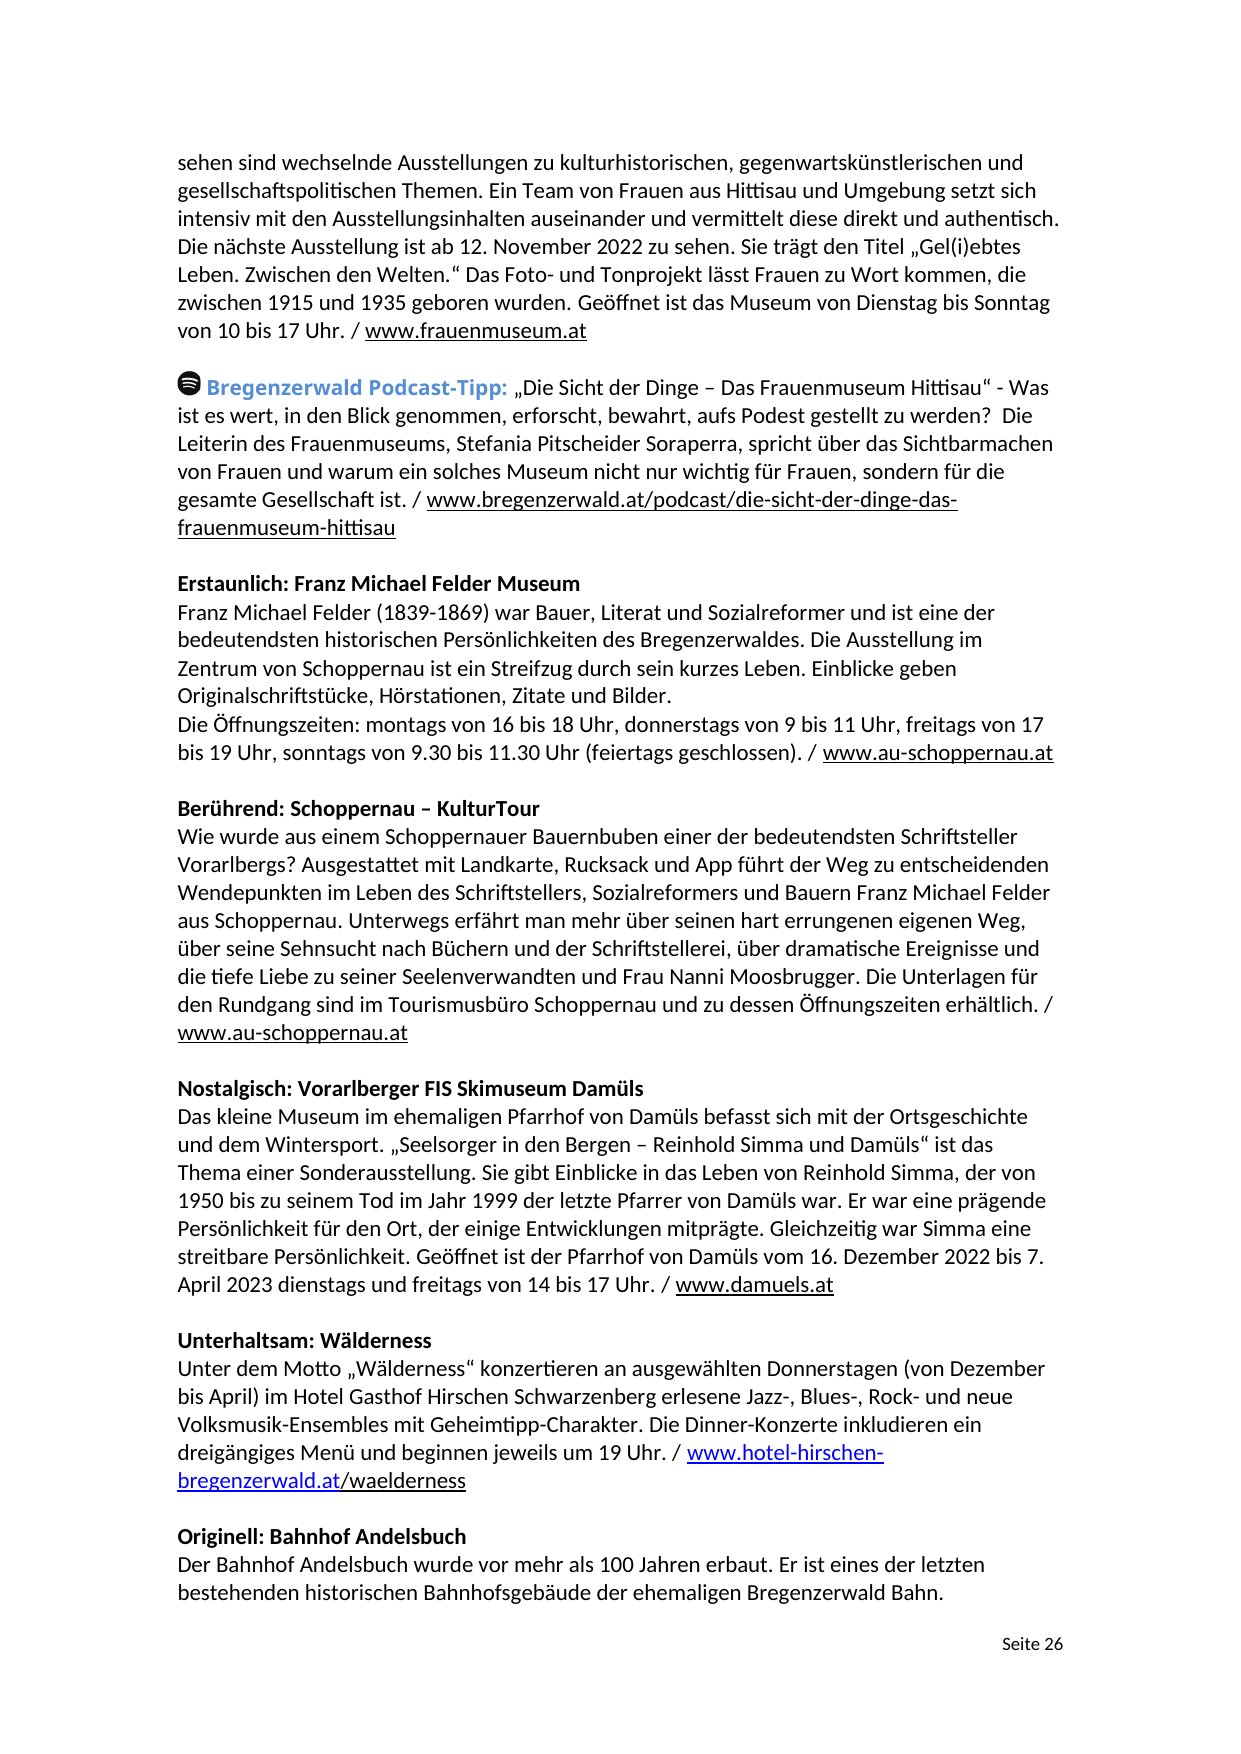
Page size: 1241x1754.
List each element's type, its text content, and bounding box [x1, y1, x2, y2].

text Die Öffnungszeiten: montags von 16 bis 18 Uhr, donnerstags von 9 bis 11 Uhr, freitags von 17 bis 19 Uhr, sonntags von 9.30 bis 11.30 Uhr (feiertags geschlossen). / www.au-schoppernau.at [177, 710, 1063, 766]
text Franz Michael Felder (1839-1869) war Bauer, Literat und Sozialreformer und ist eine der bedeutendsten historischen Persönlichkeiten des Bregenzerwaldes. Die Ausstellung im Zentrum von Schoppernau ist ein Streifzug durch sein kurzes Leben. Einblicke geben Originalschriftstücke, Hörstationen, Zitate und Bilder. [177, 598, 1063, 710]
text Nostalgisch: Vorarlberger FIS Skimuseum Damüls [177, 1074, 1063, 1102]
text Originell: Bahnhof Andelsbuch [177, 1522, 1063, 1550]
text Bregenzerwald Podcast-Tipp: „Die Sicht der Dinge – Das Frauenmuseum Hittisau“ - Was ist es wert, in den Blick genommen, erforscht, bewahrt, aufs Podest gestellt zu werden? Die Leiterin des Frauenmuseums, Stefania Pitscheider Soraperra, spricht über das Sichtbarmachen von Frauen und warum ein solches Museum nicht nur wichtig für Frauen, sondern für die gesamte Gesellschaft ist. / www.bregenzerwald.at/podcast/die-sicht-der-dinge-das-frauenmuseum-hittisau [177, 372, 1063, 542]
text Erstaunlich: Franz Michael Felder Museum [177, 569, 1063, 598]
picture [177, 371, 201, 396]
text Unter dem Motto „Wälderness“ konzertieren an ausgewählten Donnerstagen (von Dezember bis April) im Hotel Gasthof Hirschen Schwarzenberg erlesene Jazz-, Blues-, Rock- und neue Volksmusik-Ensembles mit Geheimtipp-Charakter. Die Dinner-Konzerte inkludieren ein dreigängiges Menü und beginnen jeweils um 19 Uhr. / www.hotel-hirschen-bregenzerwald.at/waelderness [177, 1354, 1063, 1494]
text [177, 148, 1063, 344]
text Unterhaltsam: Wälderness [177, 1326, 1063, 1354]
text Der Bahnhof Andelsbuch wurde vor mehr als 100 Jahren erbaut. Er ist eines der letzten bestehenden historischen Bahnhofsgebäude der ehemaligen Bregenzerwald Bahn. [177, 1550, 1063, 1606]
text Wie wurde aus einem Schoppernauer Bauernbuben einer der bedeutendsten Schriftsteller Vorarlbergs? Ausgestattet mit Landkarte, Rucksack und App führt der Weg zu entscheidenden Wendepunkten im Leben des Schriftstellers, Sozialreformers und Bauern Franz Michael Felder aus Schoppernau. Unterwegs erfährt man mehr über seinen hart errungenen eigenen Weg, über seine Sehnsucht nach Büchern und der Schriftstellerei, über dramatische Ereignisse und die tiefe Liebe zu seiner Seelenverwandten und Frau Nanni Moosbrugger. Die Unterlagen für den Rundgang sind im Tourismusbüro Schoppernau und zu dessen Öffnungszeiten erhältlich. / www.au-schoppernau.at [177, 822, 1063, 1046]
text Berührend: Schoppernau – KulturTour [177, 794, 1063, 822]
text Das kleine Museum im ehemaligen Pfarrhof von Damüls befasst sich mit der Ortsgeschichte und dem Wintersport. „Seelsorger in den Bergen – Reinhold Simma und Damüls“ ist das Thema einer Sonderausstellung. Sie gibt Einblicke in das Leben von Reinhold Simma, der von 1950 bis zu seinem Tod im Jahr 1999 der letzte Pfarrer von Damüls war. Er war eine prägende Persönlichkeit für den Ort, der einige Entwicklungen mitprägte. Gleichzeitig war Simma eine streitbare Persönlichkeit. Geöffnet ist der Pfarrhof von Damüls vom 16. Dezember 2022 bis 7. April 2023 dienstags und freitags von 14 bis 17 Uhr. / www.damuels.at [177, 1102, 1063, 1298]
